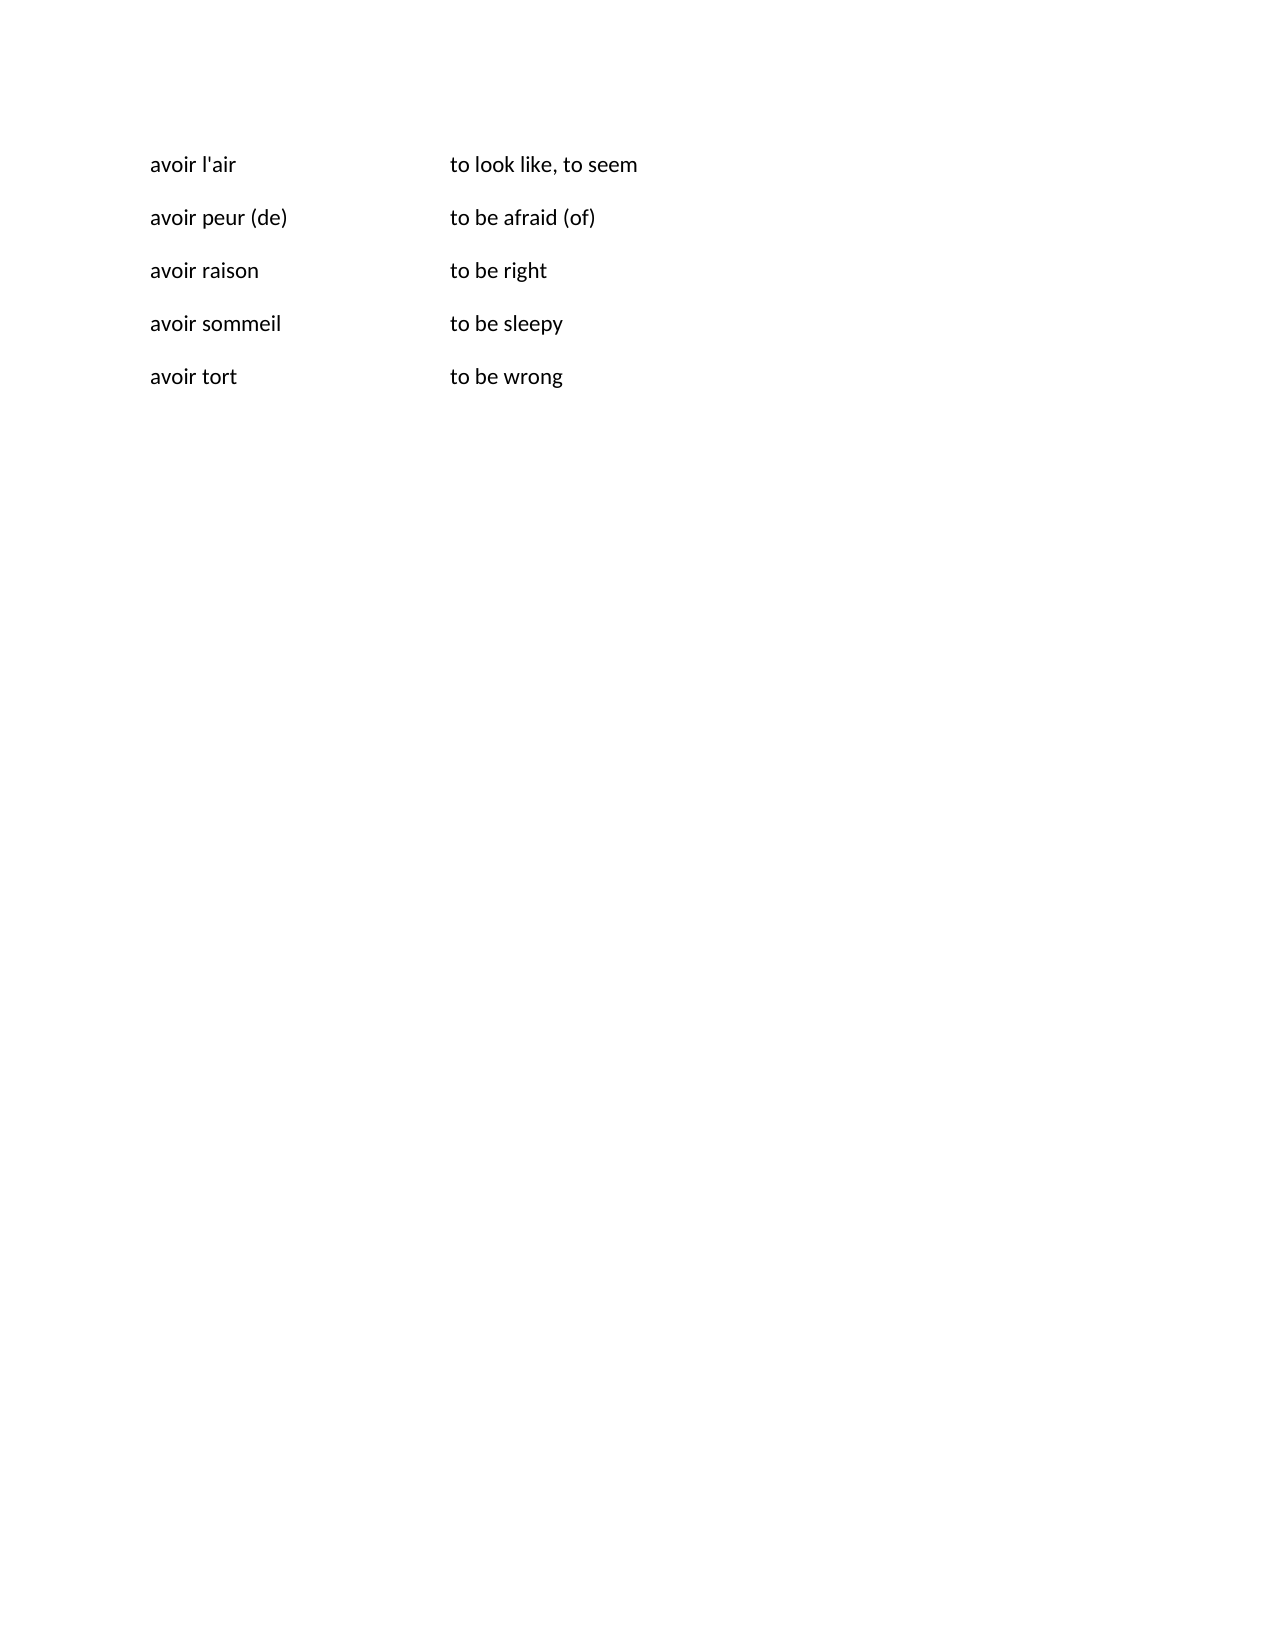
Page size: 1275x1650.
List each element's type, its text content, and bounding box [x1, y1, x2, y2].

text avoir peur (de) to be afraid (of) [150, 203, 1125, 231]
text avoir tort to be wrong [150, 362, 1125, 390]
text avoir raison to be right [150, 256, 1125, 284]
text avoir sommeil to be sleepy [150, 309, 1125, 337]
text avoir l'air to look like, to seem [150, 150, 1125, 178]
